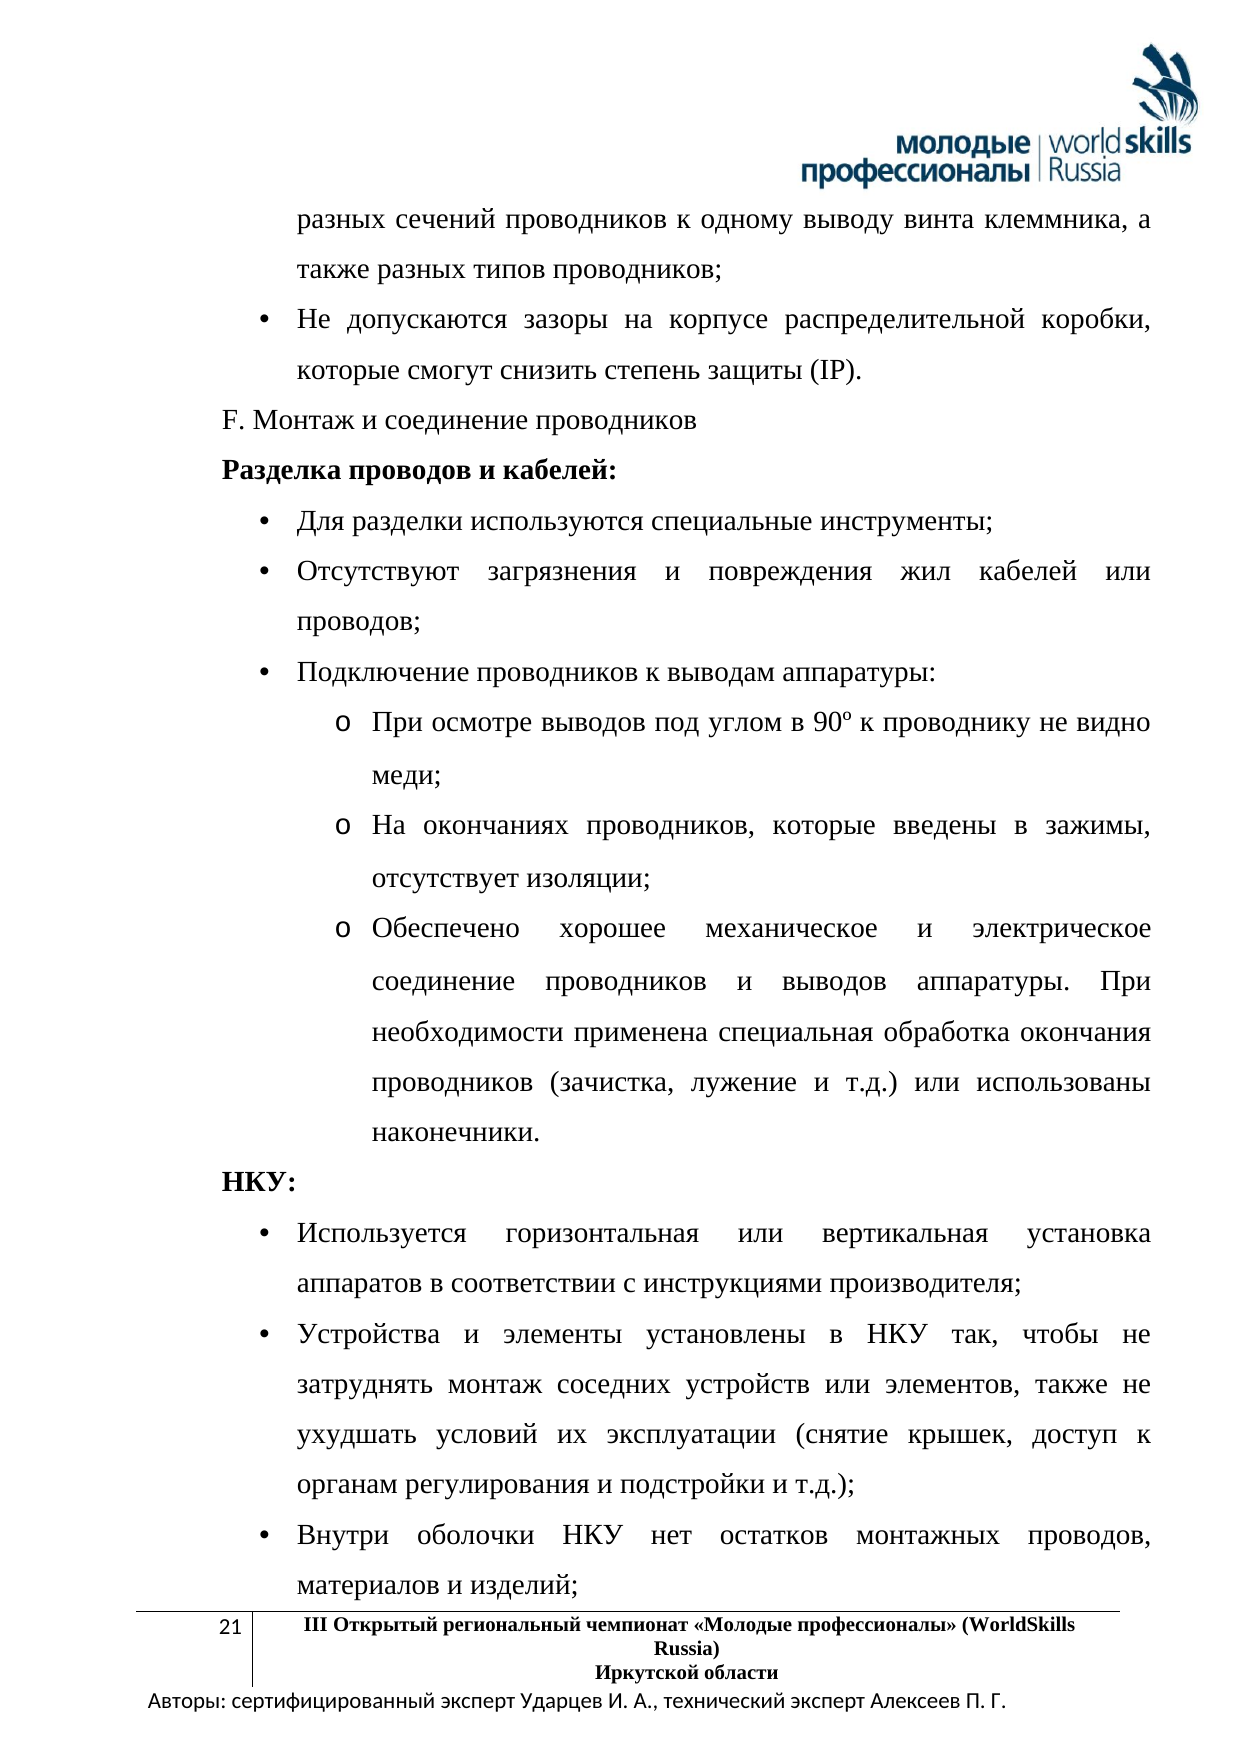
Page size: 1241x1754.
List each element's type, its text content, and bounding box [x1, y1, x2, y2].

list Внутри оболочки НКУ нет остатков монтажных проводов, материалов и изделий; [259, 1517, 1152, 1601]
picture [794, 35, 1207, 198]
list Для разделки используются специальные инструменты; [259, 503, 1152, 536]
list Не допускаются зазоры на корпусе распределительной коробки, которые смогут снизить степень защиты (IP). [259, 301, 1152, 385]
list При осмотре выводов под углом в 90º к проводнику не видно меди; [334, 704, 1152, 791]
list Устройства и элементы установлены в НКУ так, чтобы не затруднять монтаж соседних устройств или элементов, также не ухудшать условий их эксплуатации (снятие крышек, доступ к органам регулирования и подстройки и т.д.); [259, 1316, 1152, 1500]
text НКУ: [148, 1164, 1152, 1198]
text F. Монтаж и соединение проводников [148, 402, 1152, 436]
list На окончаниях проводников, которые введены в зажимы, отсутствует изоляции; [334, 807, 1152, 894]
text Разделка проводов и кабелей: [148, 452, 1152, 486]
list Используется горизонтальная или вертикальная установка аппаратов в соответствии с инструкциями производителя; [259, 1215, 1152, 1299]
list Подключение проводников к выводам аппаратуры: [259, 654, 1152, 687]
list Обеспечено хорошее механическое и электрическое соединение проводников и выводов аппаратуры. При необходимости применена специальная обработка окончания проводников (зачистка, лужение и т.д.) или использованы наконечники. [334, 911, 1152, 1148]
list Отсутствуют загрязнения и повреждения жил кабелей или проводов; [259, 553, 1152, 637]
